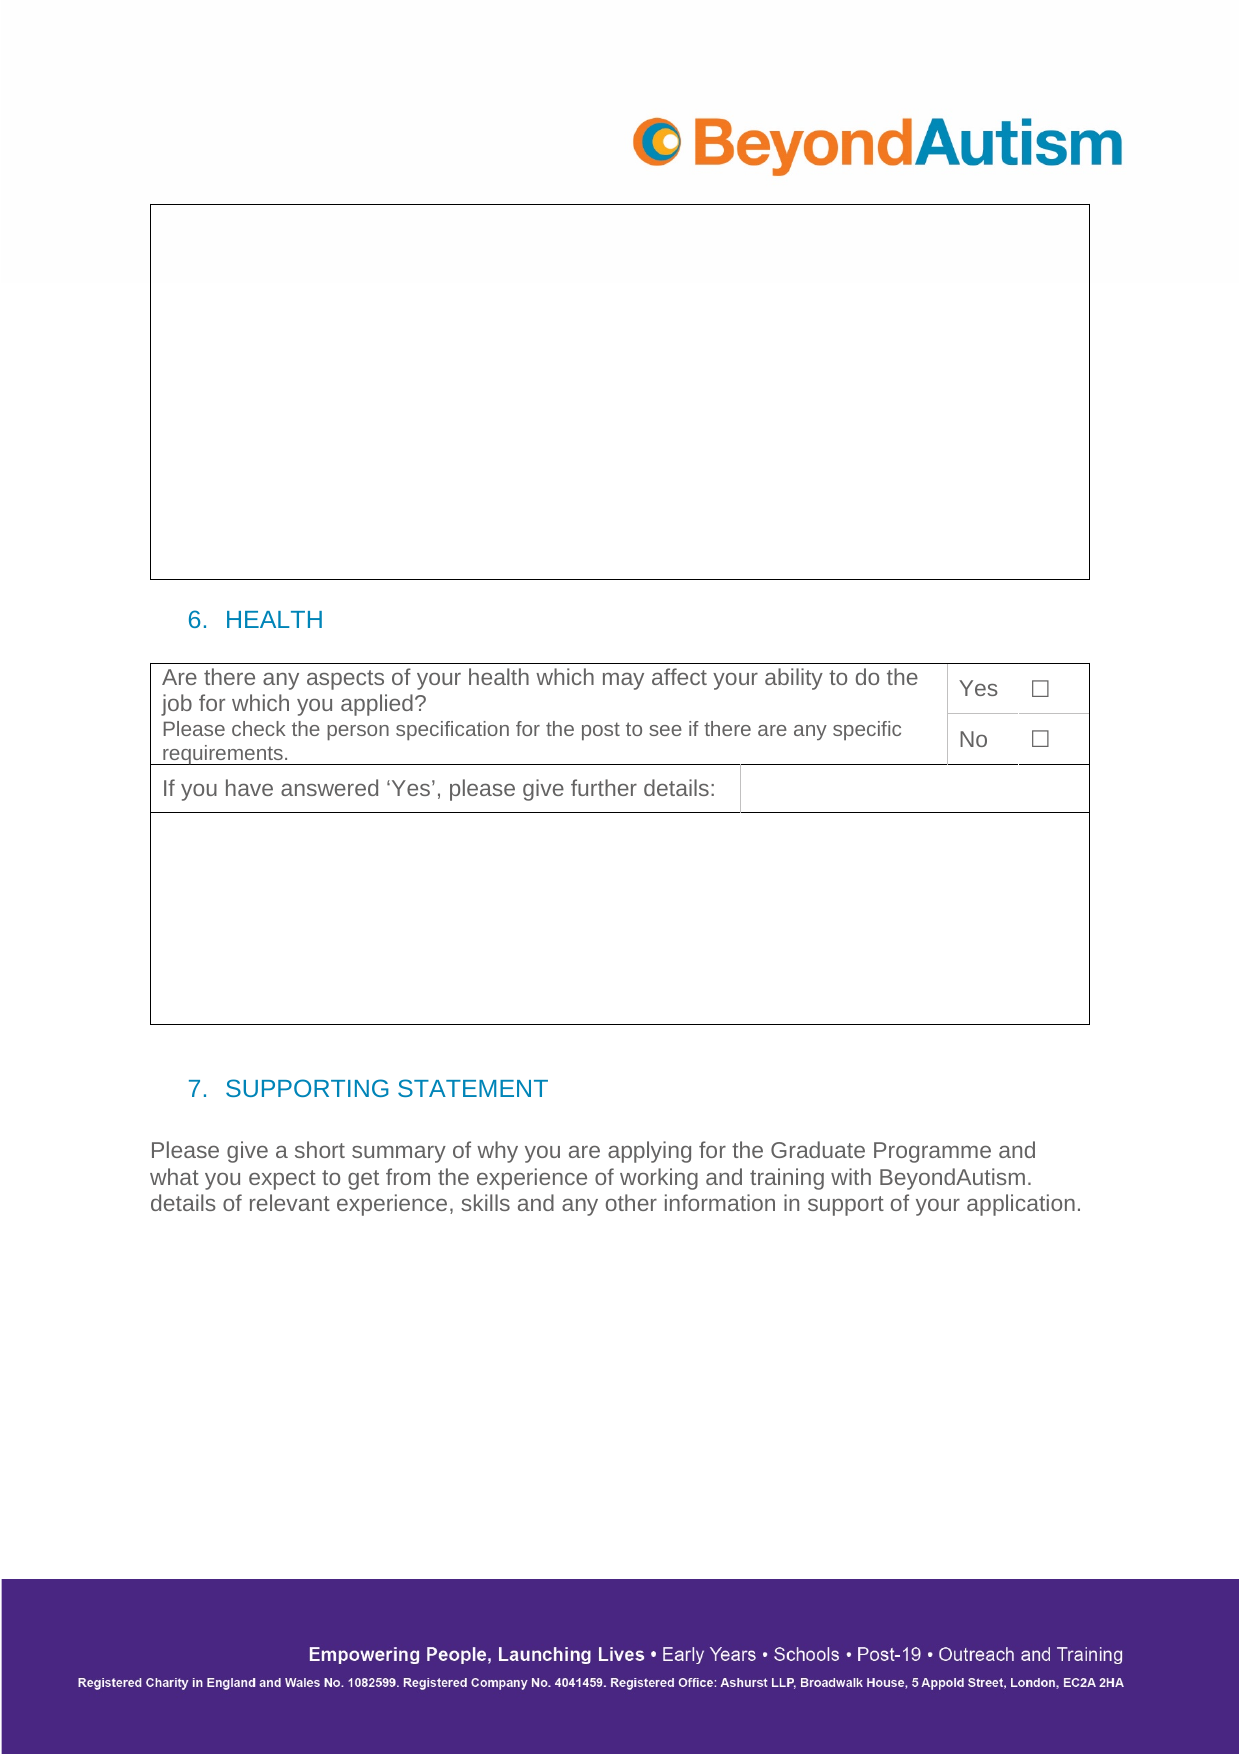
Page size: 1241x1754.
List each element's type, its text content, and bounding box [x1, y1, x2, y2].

picture [1, 0, 1239, 283]
table_cell No [948, 714, 1018, 764]
table_header Are there any aspects of your health which may affect your ability to do the job for which you applied? Please check the person specification for the post to see if there are any specific requirements. [151, 664, 947, 764]
table_header Yes [948, 664, 1018, 713]
table_cell [151, 813, 1089, 1023]
table_cell [741, 765, 1089, 812]
text Please give a short summary of why you are applying for the Graduate Programme and what you expect to get from the experience of working and training with BeyondAutism. details of relevant experience, skills and any other information in support of your application. [150, 1137, 1090, 1216]
list HEALTH [187, 605, 1090, 634]
table_header [151, 205, 1089, 579]
list SUPPORTING STATEMENT [187, 1074, 1090, 1103]
table_cell If you have answered ‘Yes’, please give further details: [151, 765, 740, 812]
picture [1, 1579, 1239, 1754]
